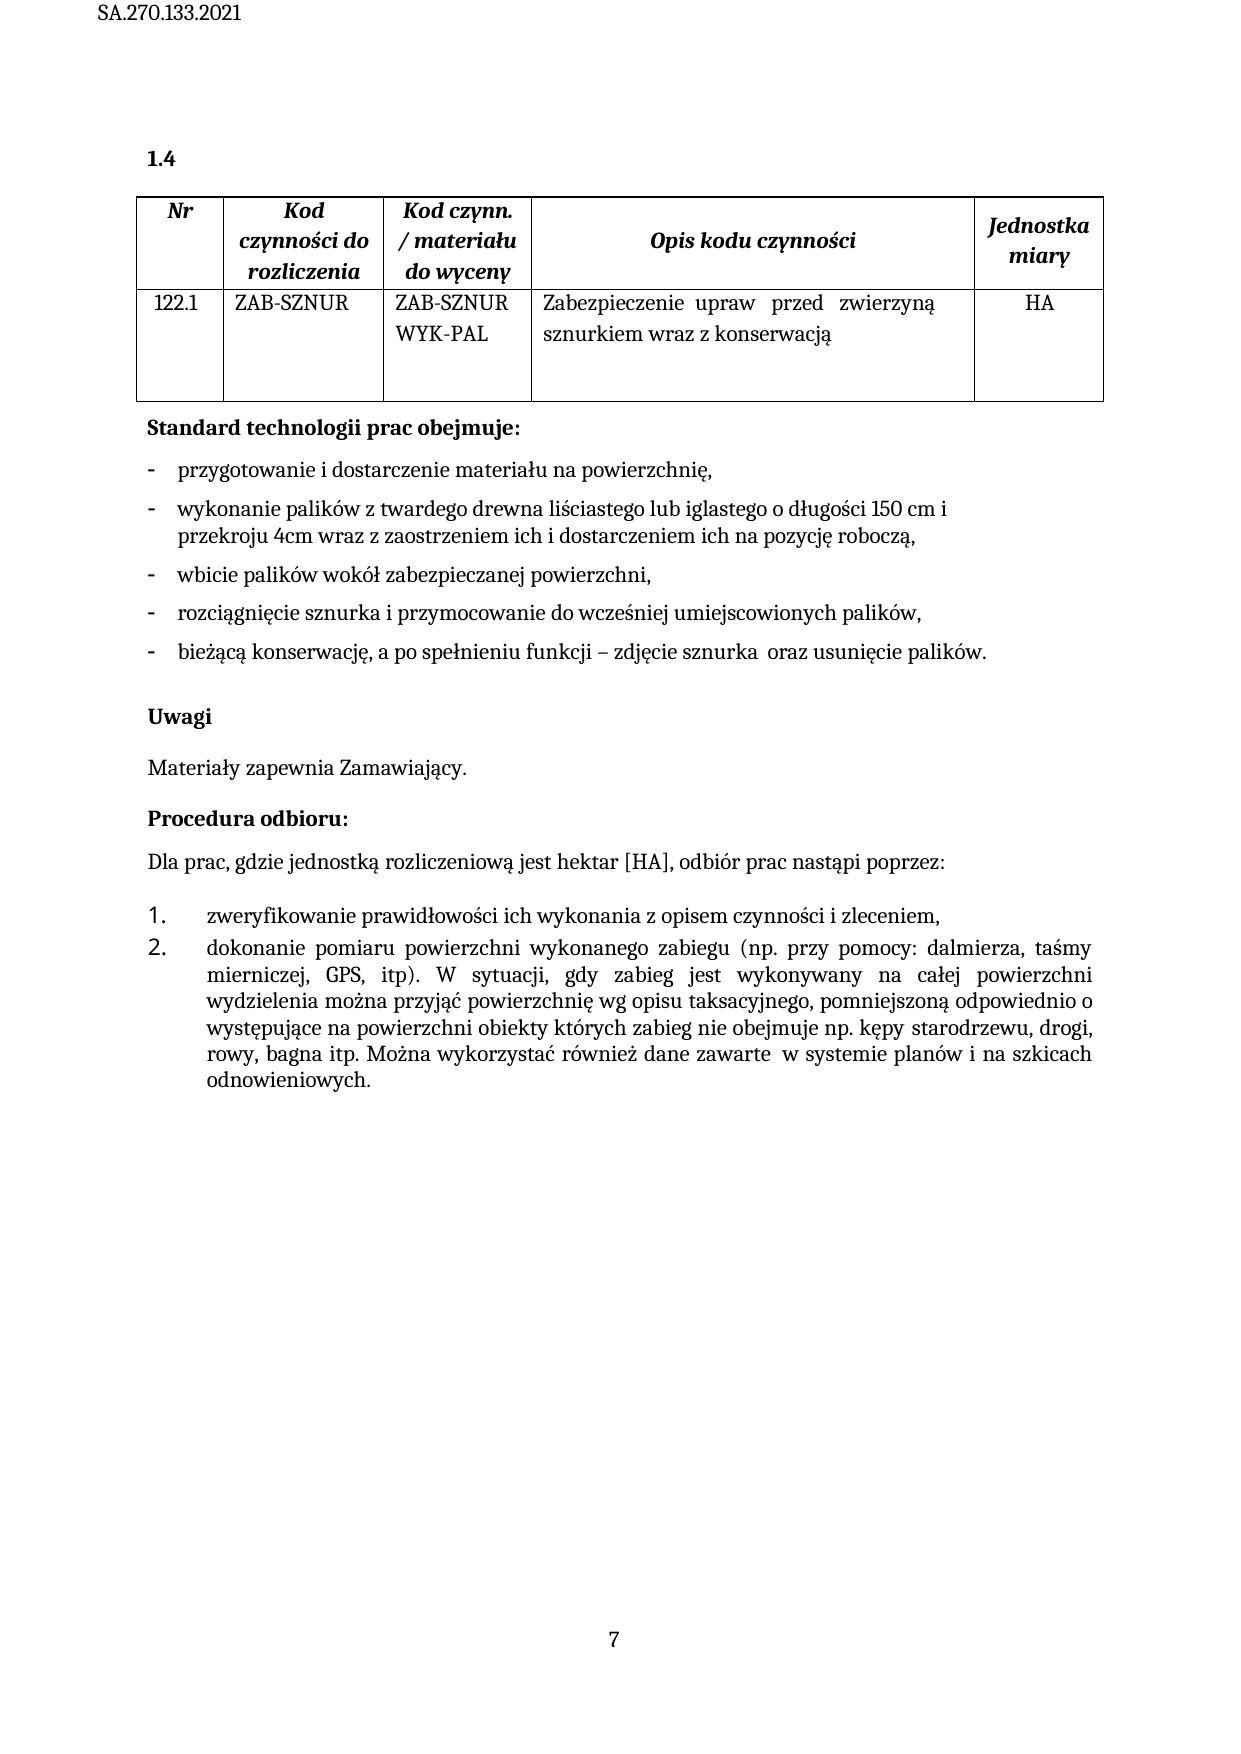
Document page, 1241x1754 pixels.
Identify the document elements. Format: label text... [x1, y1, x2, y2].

table_header Opis kodu czynności [532, 198, 974, 289]
list zweryfikowanie prawidłowości ich wykonania z opisem czynności i zleceniem, [147, 899, 1117, 930]
list przygotowanie i dostarczenie materiału na powierzchnię, [147, 457, 1117, 484]
table_header Kod czynności do rozliczenia [224, 198, 383, 289]
table_cell ZAB-SZNUR [224, 290, 383, 401]
table_cell ZAB-SZNUR WYK-PAL [384, 290, 531, 401]
text Materiały zapewnia Zamawiający. [147, 755, 1117, 781]
list wykonanie palików z twardego drewna liściastego lub iglastego o długości 150 cm i przekroju 4cm wraz z zaostrzeniem ich i dostarczeniem ich na pozycję roboczą, [148, 496, 992, 549]
text Dla prac, gdzie jednostką rozliczeniową jest hektar [HA], odbiór prac nastąpi poprzez: [147, 848, 1117, 875]
subtitle Procedura odbioru: [147, 806, 1117, 832]
subtitle Uwagi [147, 704, 1117, 730]
list dokonanie pomiaru powierzchni wykonanego zabiegu (np. przy pomocy: dalmierza, taśmy mierniczej, GPS, itp). W sytuacji, gdy zabieg jest wykonywany na całej powierzchni wydzielenia można przyjąć powierzchnię wg opisu taksacyjnego, pomniejszoną odpowiednio o występujące na powierzchni obiekty których zabieg nie obejmuje np. kępy starodrzewu, drogi, rowy, bagna itp. Można wykorzystać również dane zawarte w systemie planów i na szkicach odnowieniowych. [148, 930, 1093, 1093]
list bieżącą konserwację, a po spełnieniu funkcji – zdjęcie sznurka oraz usunięcie palików. [147, 639, 1117, 665]
table_cell 122.1 [137, 290, 223, 401]
list wbicie palików wokół zabezpieczanej powierzchni, [147, 561, 1117, 588]
list rozciągnięcie sznurka i przymocowanie do wcześniej umiejscowionych palików, [147, 600, 1117, 627]
table_cell Zabezpieczenie upraw przed zwierzyną sznurkiem wraz z konserwacją [532, 290, 974, 401]
subtitle 1.4 [147, 146, 1117, 172]
table_cell HA [975, 290, 1103, 401]
table_header Kod czynn. / materiału do wyceny [384, 198, 531, 289]
text Standard technologii prac obejmuje: [147, 414, 1117, 441]
table_header Jednostka miary [975, 198, 1103, 289]
table_header Nr [137, 198, 223, 289]
